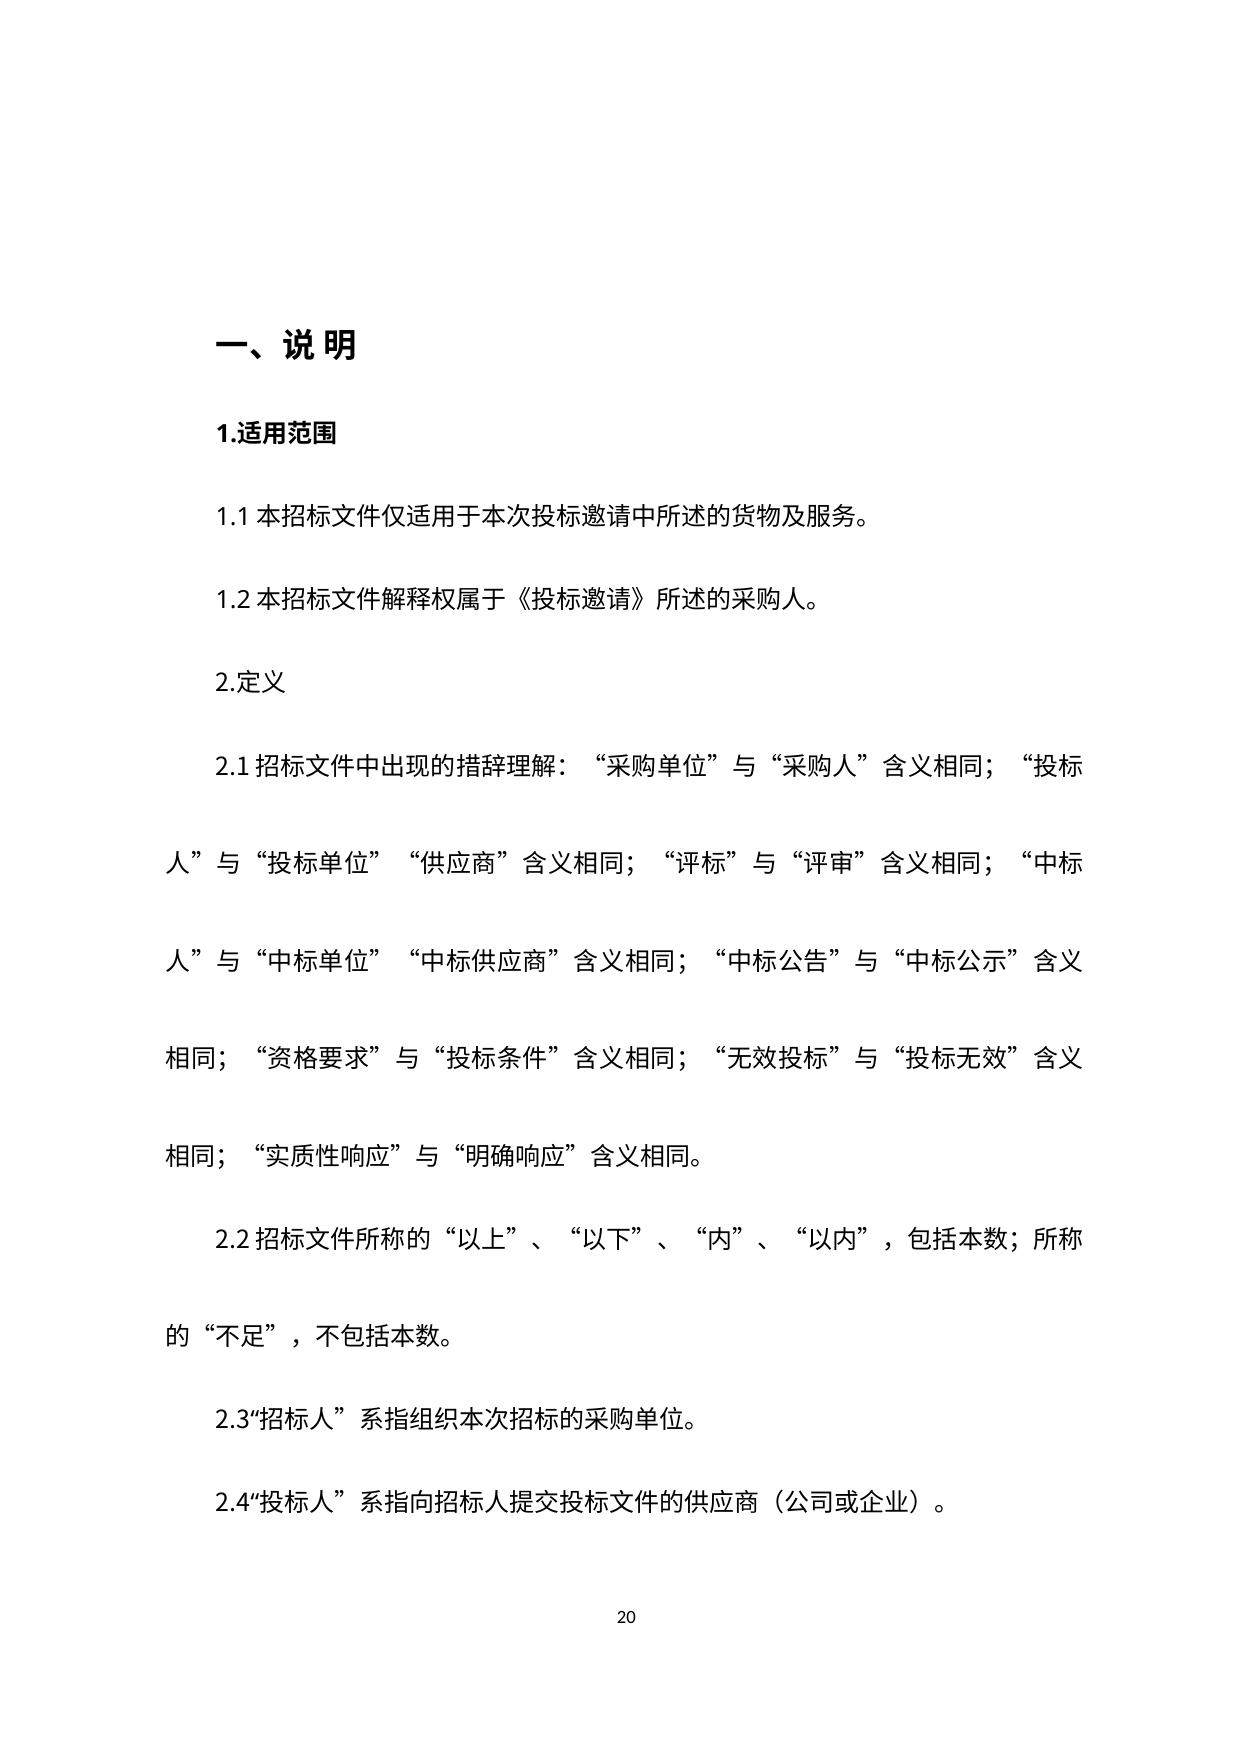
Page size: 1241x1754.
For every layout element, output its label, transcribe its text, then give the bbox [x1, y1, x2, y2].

text 1.1本招标文件仅适用于本次投标邀请中所述的货物及服务。 [165, 482, 1087, 547]
text 2.1招标文件中出现的措辞理解：“采购单位”与“采购人”含义相同；“投标人”与“投标单位”“供应商”含义相同；“评标”与“评审”含义相同；“中标人”与“中标单位”“中标供应商”含义相同；“中标公告”与“中标公示”含义相同；“资格要求”与“投标条件”含义相同；“无效投标”与“投标无效”含义相同；“实质性响应”与“明确响应”含义相同。 [165, 732, 1087, 1187]
text 1.2本招标文件解释权属于《投标邀请》所述的采购人。 [165, 565, 1087, 630]
text 2.3“招标人”系指组织本次招标的采购单位。 [165, 1385, 1087, 1450]
text 一、说 明 [165, 310, 1087, 375]
text 2.2招标文件所称的“以上”、“以下”、“内”、“以内”，包括本数；所称的“不足”，不包括本数。 [165, 1205, 1087, 1367]
text 2.4“投标人”系指向招标人提交投标文件的供应商（公司或企业）。 [165, 1468, 1087, 1533]
text 1.适用范围 [165, 399, 1087, 464]
text 2.定义 [165, 648, 1087, 713]
